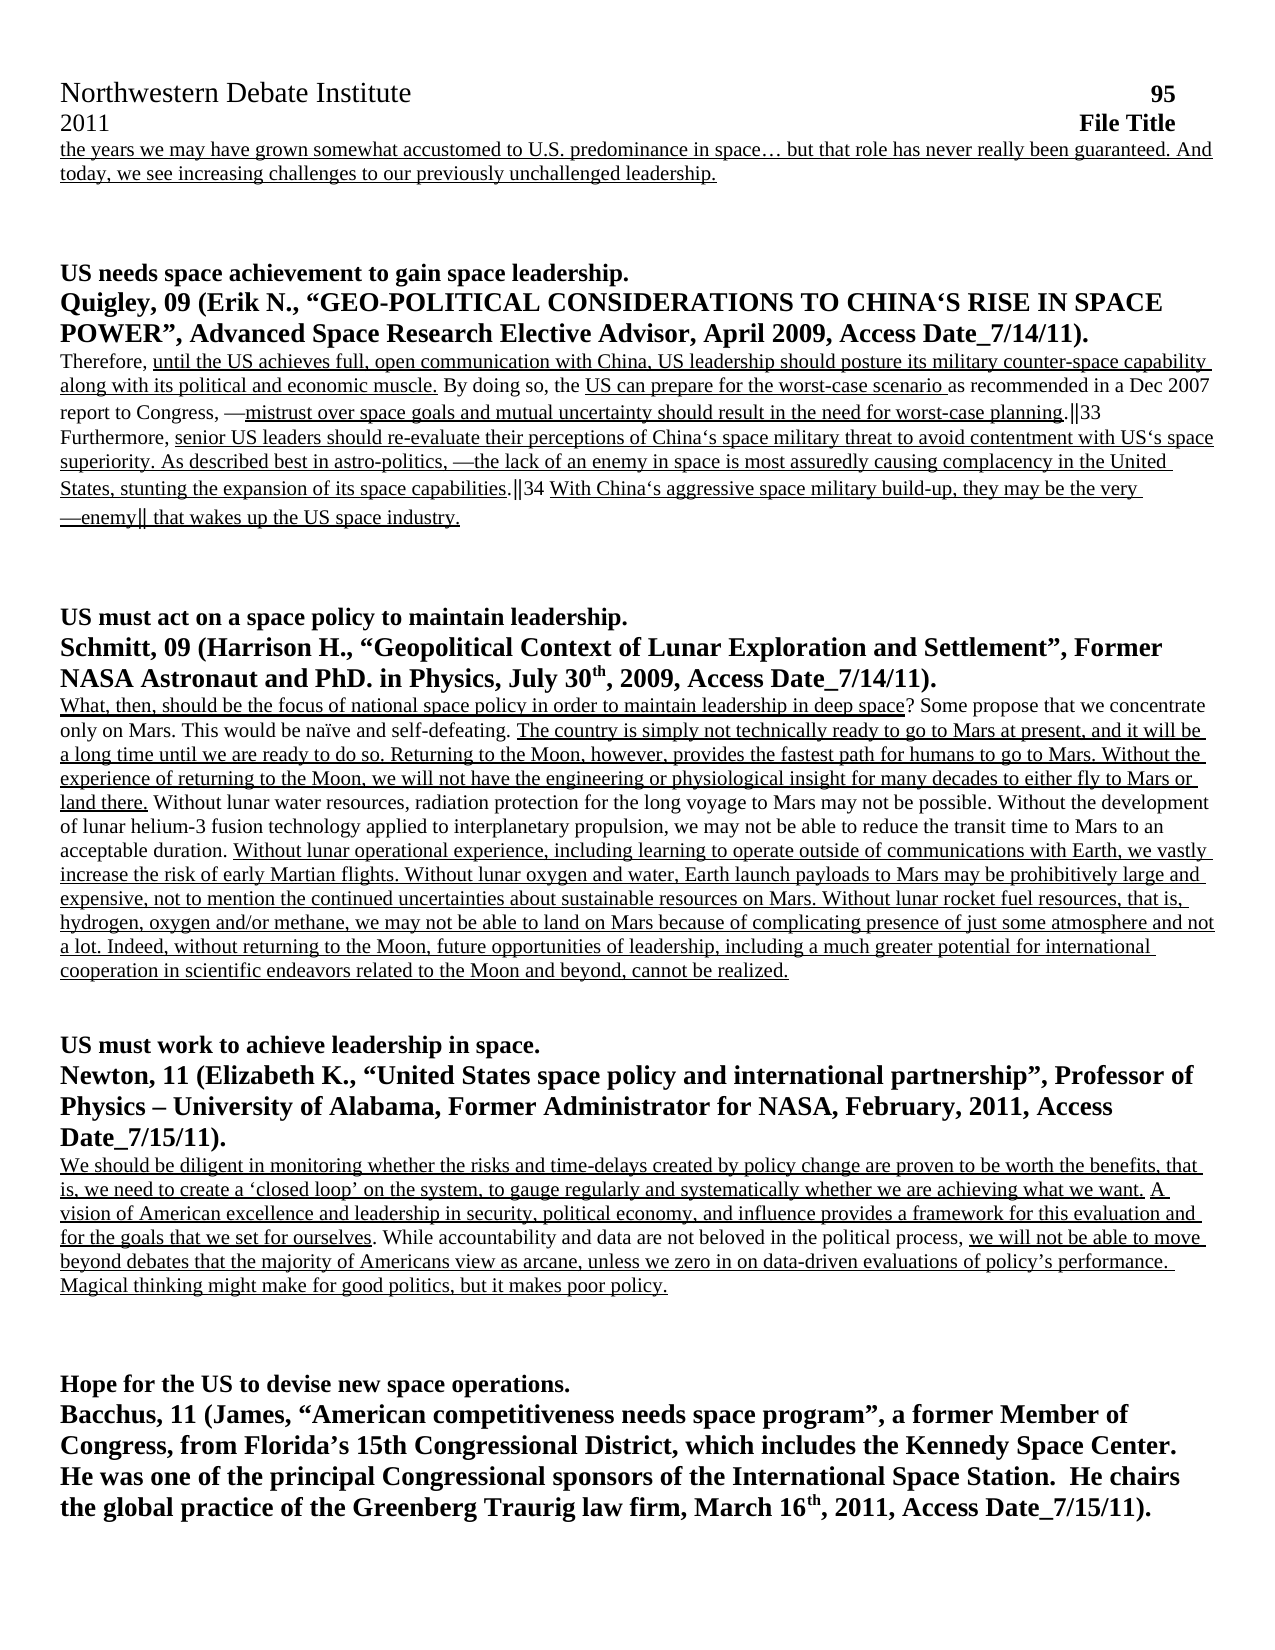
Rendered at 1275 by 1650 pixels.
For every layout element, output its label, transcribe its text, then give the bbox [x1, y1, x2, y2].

text We should be diligent in monitoring whether the risks and time-delays created by policy change are proven to be worth the benefits, that is, we need to create a ‘closed loop’ on the system, to gauge regularly and systematically whether we are achieving what we want. A vision of American excellence and leadership in security, political economy, and influence provides a framework for this evaluation and for the goals that we set for ourselves. While accountability and data are not beloved in the political process, we will not be able to move beyond debates that the majority of Americans view as arcane, unless we zero in on data-driven evaluations of policy’s performance. Magical thinking might make for good politics, but it makes poor policy. [60, 1152, 1215, 1297]
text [60, 137, 1215, 185]
subtitle US must act on a space policy to maintain leadership. [60, 602, 1215, 631]
subtitle US needs space achievement to gain space leadership. [60, 258, 1215, 286]
subtitle US must work to achieve leadership in space. [60, 1030, 1215, 1059]
text Schmitt, 09 (Harrison H., “Geopolitical Context of Lunar Exploration and Settlement”, Former NASA Astronaut and PhD. in Physics, July 30th, 2009, Access Date_7/14/11). [60, 631, 1215, 693]
text Bacchus, 11 (James, “American competitiveness needs space program”, a former Member of Congress, from Florida’s 15th Congressional District, which includes the Kennedy Space Center. He was one of the principal Congressional sponsors of the International Space Station. He chairs the global practice of the Greenberg Traurig law firm, March 16th, 2011, Access Date_7/15/11). [60, 1398, 1215, 1522]
subtitle Hope for the US to devise new space operations. [60, 1369, 1215, 1398]
text What, then, should be the focus of national space policy in order to maintain leadership in deep space? Some propose that we concentrate only on Mars. This would be naïve and self-defeating. The country is simply not technically ready to go to Mars at present, and it will be a long time until we are ready to do so. Returning to the Moon, however, provides the fastest path for humans to go to Mars. Without the experience of returning to the Moon, we will not have the engineering or physiological insight for many decades to either fly to Mars or land there. Without lunar water resources, radiation protection for the long voyage to Mars may not be possible. Without the development of lunar helium-3 fusion technology applied to interplanetary propulsion, we may not be able to reduce the transit time to Mars to an acceptable duration. Without lunar operational experience, including learning to operate outside of communications with Earth, we vastly increase the risk of early Martian flights. Without lunar oxygen and water, Earth launch payloads to Mars may be prohibitively large and expensive, not to mention the continued uncertainties about sustainable resources on Mars. Without lunar rocket fuel resources, that is, hydrogen, oxygen and/or methane, we may not be able to land on Mars because of complicating presence of just some atmosphere and not a lot. Indeed, without returning to the Moon, future opportunities of leadership, including a much greater potential for international cooperation in scientific endeavors related to the Moon and beyond, cannot be realized. [60, 693, 1215, 931]
text Newton, 11 (Elizabeth K., “United States space policy and international partnership”, Professor of Physics – University of Alabama, Former Administrator for NASA, February, 2011, Access Date_7/15/11). [60, 1059, 1215, 1152]
text Quigley, 09 (Erik N., “GEO-POLITICAL CONSIDERATIONS TO CHINA‘S RISE IN SPACE POWER”, Advanced Space Research Elective Advisor, April 2009, Access Date_7/14/11). [60, 286, 1215, 349]
text Therefore, until the US achieves full, open communication with China, US leadership should posture its military counter-space capability along with its political and economic muscle. By doing so, the US can prepare for the worst-case scenario as recommended in a Dec 2007 report to Congress, ―mistrust over space goals and mutual uncertainty should result in the need for worst-case planning.‖33 Furthermore, senior US leaders should re-evaluate their perceptions of China‘s space military threat to avoid contentment with US‘s space superiority. As described best in astro-politics, ―the lack of an enemy in space is most assuredly causing complacency in the United States, stunting the expansion of its space capabilities.‖34 With China‘s aggressive space military build-up, they may be the very ―enemy‖ that wakes up the US space industry. [60, 349, 1215, 530]
